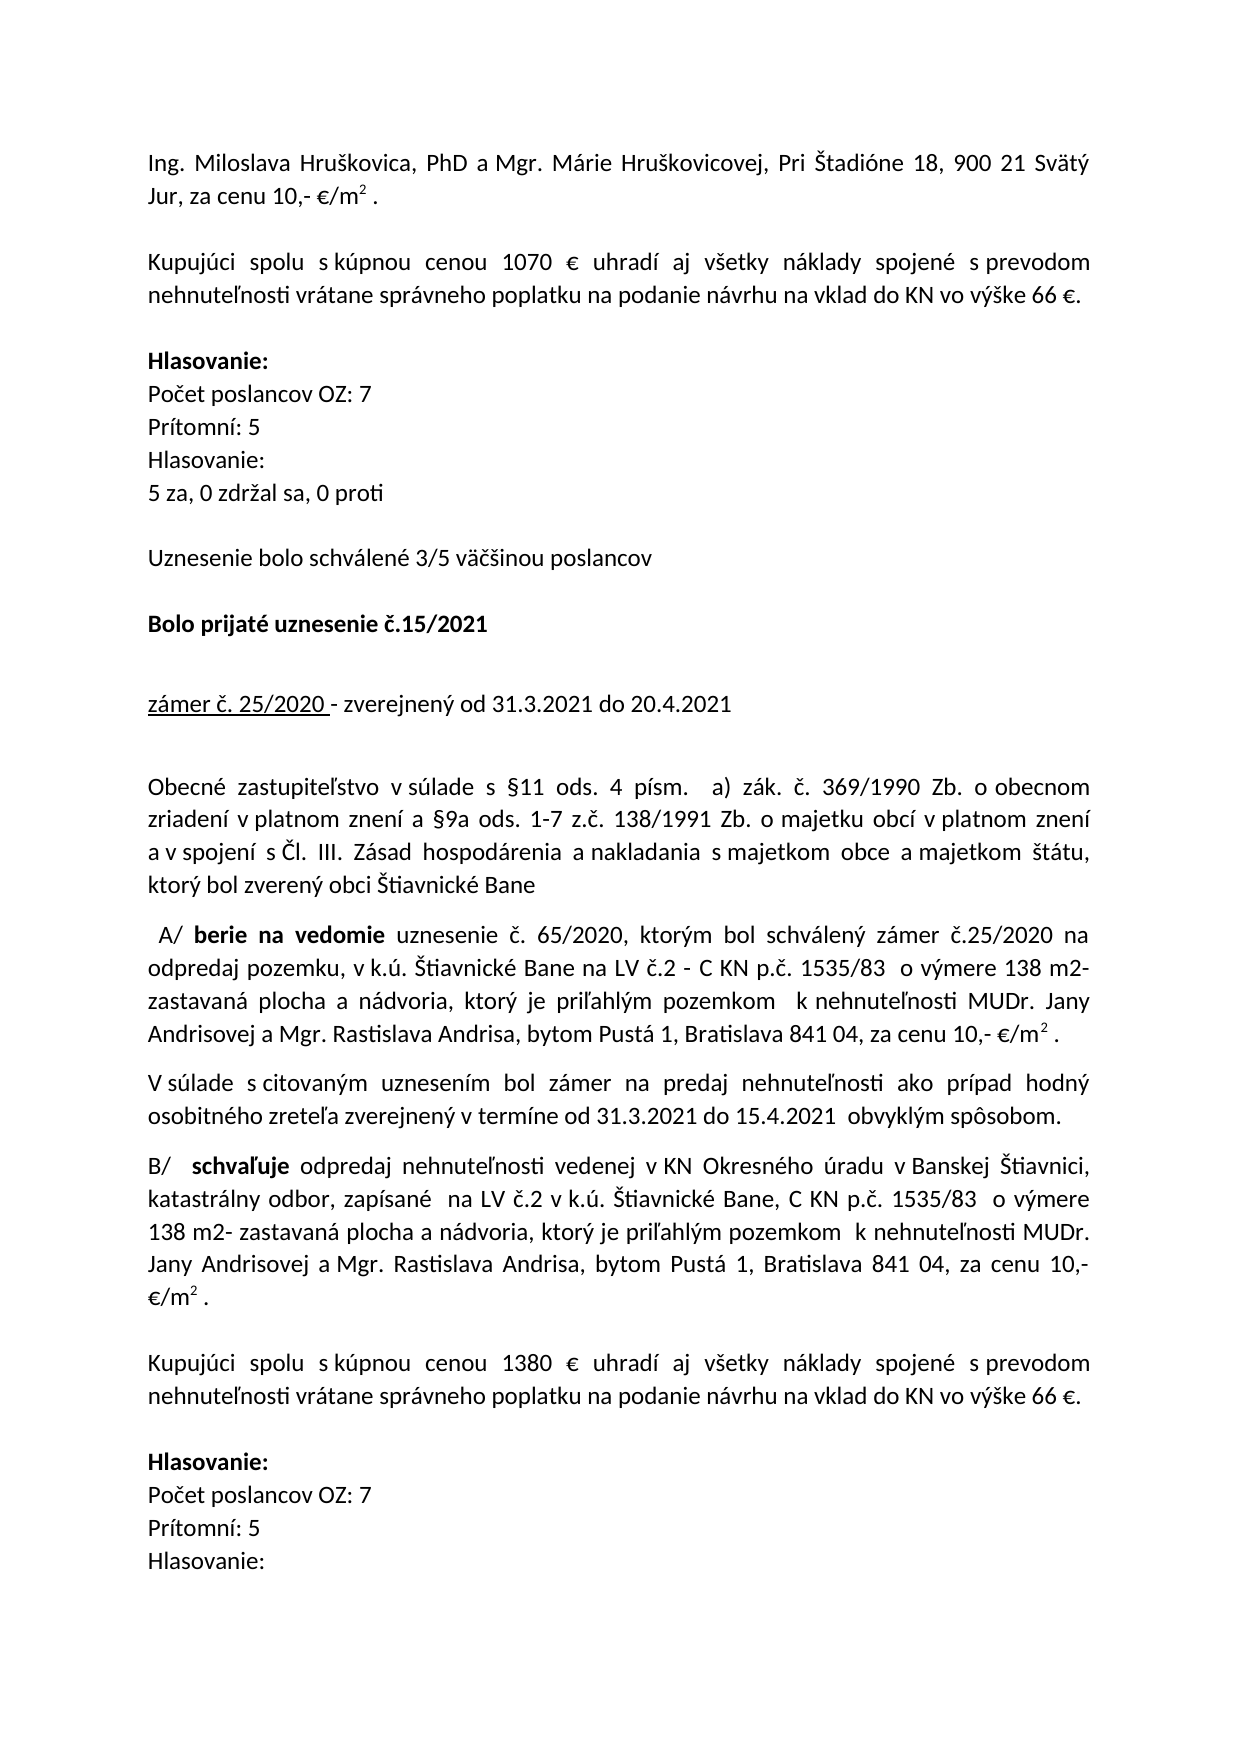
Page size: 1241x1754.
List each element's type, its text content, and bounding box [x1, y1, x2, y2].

text Prítomní: 5 [148, 1512, 1093, 1542]
text B/ schvaľuje odpredaj nehnuteľnosti vedenej v KN Okresného úradu v Banskej Štiavnici, katastrálny odbor, zapísané na LV č.2 v k.ú. Štiavnické Bane, C KN p.č. 1535/83 o výmere 138 m2- zastavaná plocha a nádvoria, ktorý je priľahlým pozemkom k nehnuteľnosti MUDr. Jany Andrisovej a Mgr. Rastislava Andrisa, bytom Pustá 1, Bratislava 841 04, za cenu 10,- €/m2 . [148, 1150, 1090, 1312]
text Počet poslancov OZ: 7 [148, 1479, 1093, 1509]
text Počet poslancov OZ: 7 [148, 378, 1093, 408]
text Hlasovanie: [148, 345, 1093, 376]
text Hlasovanie: [148, 1545, 1093, 1575]
text Hlasovanie: [148, 444, 1093, 474]
text V súlade s citovaným uznesením bol zámer na predaj nehnuteľnosti ako prípad hodný osobitného zreteľa zverejnený v termíne od 31.3.2021 do 15.4.2021 obvyklým spôsobom. [148, 1067, 1090, 1131]
text Kupujúci spolu s kúpnou cenou 1070 € uhradí aj všetky náklady spojené s prevodom nehnuteľnosti vrátane správneho poplatku na podanie návrhu na vklad do KN vo výške 66 €. [148, 246, 1090, 310]
text Uznesenie bolo schválené 3/5 väčšinou poslancov [148, 543, 1093, 573]
text A/ berie na vedomie uznesenie č. 65/2020, ktorým bol schválený zámer č.25/2020 na odpredaj pozemku, v k.ú. Štiavnické Bane na LV č.2 - C KN p.č. 1535/83 o výmere 138 m2- zastavaná plocha a nádvoria, ktorý je priľahlým pozemkom k nehnuteľnosti MUDr. Jany Andrisovej a Mgr. Rastislava Andrisa, bytom Pustá 1, Bratislava 841 04, za cenu 10,- €/m2 . [148, 919, 1090, 1048]
text Bolo prijaté uznesenie č.15/2021 [148, 608, 1093, 639]
text Prítomní: 5 [148, 411, 1093, 441]
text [148, 148, 1090, 211]
text zámer č. 25/2020 - zverejnený od 31.3.2021 do 20.4.2021 [148, 688, 1093, 719]
text Hlasovanie: [148, 1446, 1093, 1477]
text Obecné zastupiteľstvo v súlade s §11 ods. 4 písm. a) zák. č. 369/1990 Zb. o obecnom zriadení v platnom znení a §9a ods. 1-7 z.č. 138/1991 Zb. o majetku obcí v platnom znení a v spojení s Čl. III. Zásad hospodárenia a nakladania s majetkom obce a majetkom štátu, ktorý bol zverený obci Štiavnické Bane [148, 771, 1090, 900]
text Kupujúci spolu s kúpnou cenou 1380 € uhradí aj všetky náklady spojené s prevodom nehnuteľnosti vrátane správneho poplatku na podanie návrhu na vklad do KN vo výške 66 €. [148, 1347, 1090, 1411]
text 5 za, 0 zdržal sa, 0 proti [148, 477, 1093, 507]
